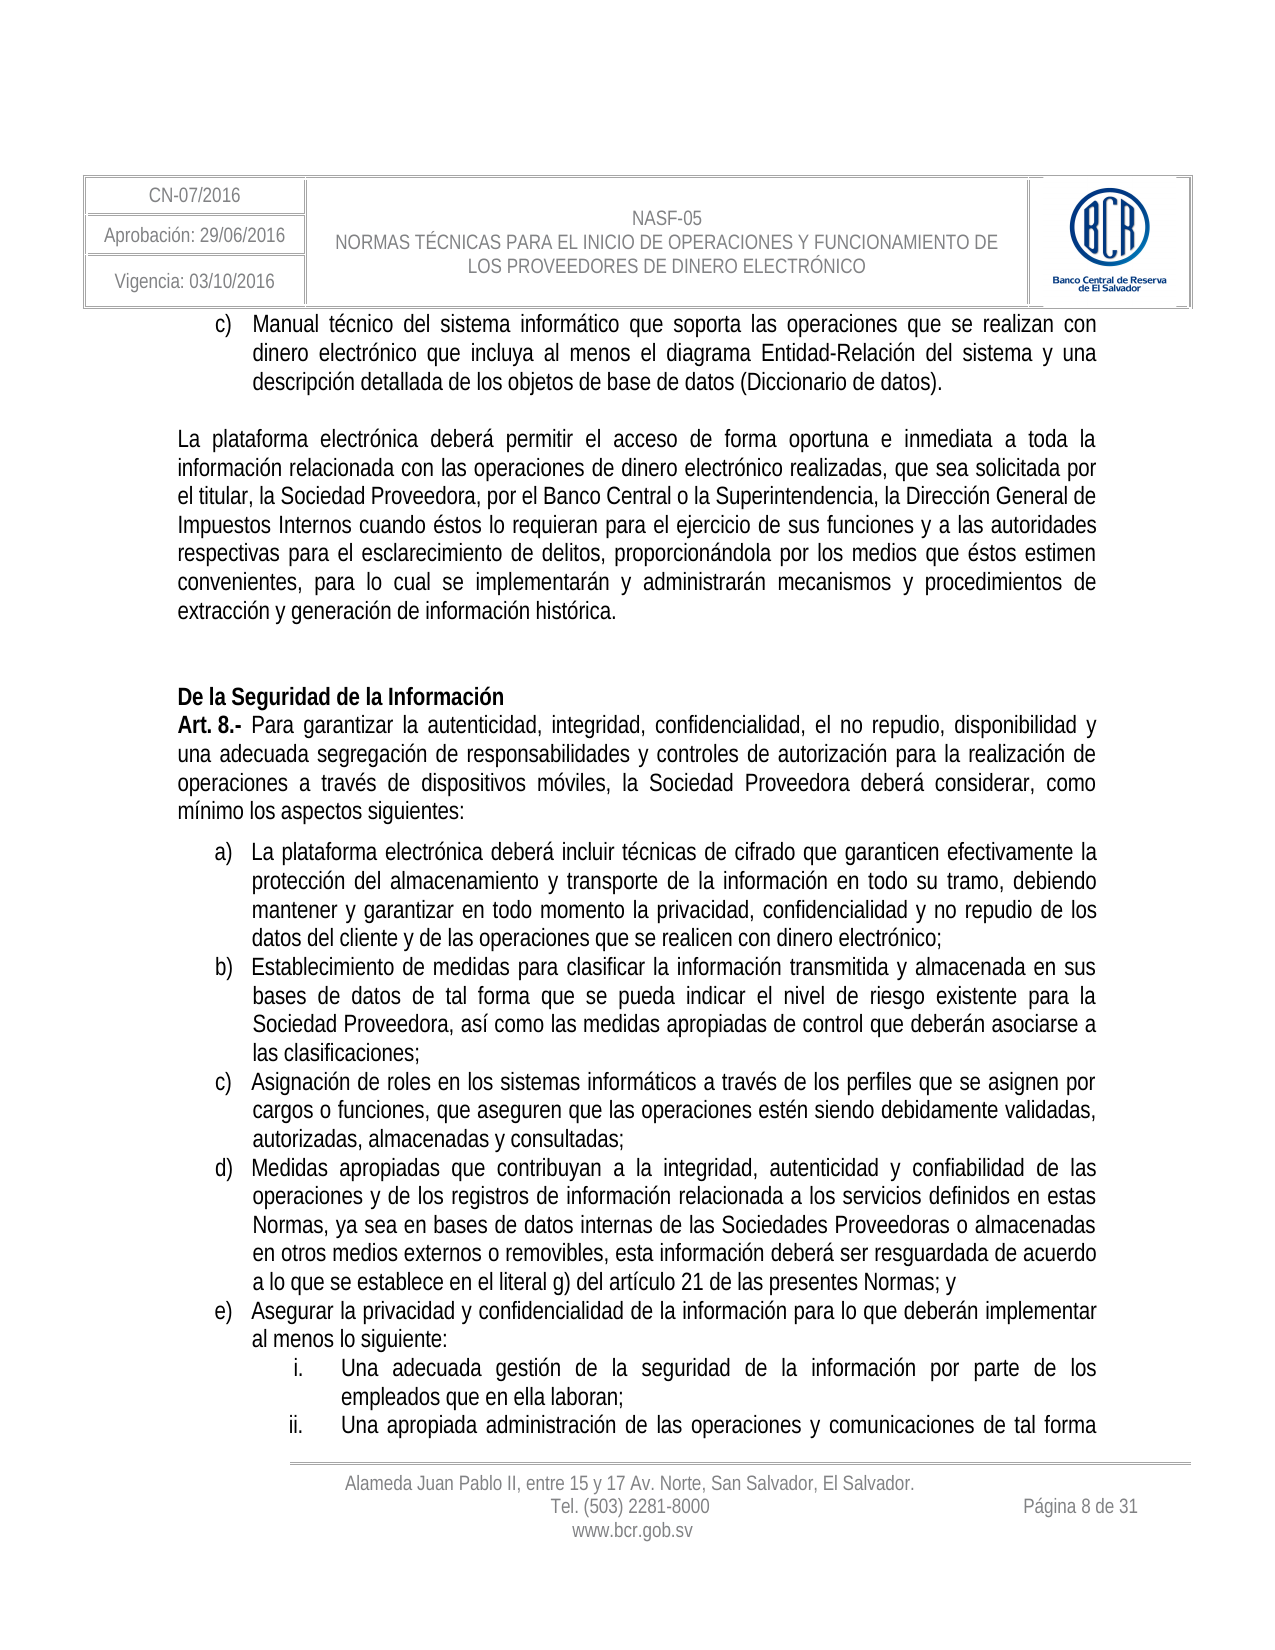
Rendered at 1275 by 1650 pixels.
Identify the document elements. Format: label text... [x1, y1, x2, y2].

picture [1043, 177, 1177, 307]
list Asegurar la privacidad y confidencialidad de la información para lo que deberán implementar al menos lo siguiente: [214, 1296, 1098, 1353]
list Una adecuada gestión de la seguridad de la información por parte de los empleados que en ella laboran; [303, 1353, 1098, 1410]
text De la Seguridad de la Información [177, 682, 1098, 710]
list Asignación de roles en los sistemas informáticos a través de los perfiles que se asignen por cargos o funciones, que aseguren que las operaciones estén siendo debidamente validadas, autorizadas, almacenadas y consultadas; [215, 1067, 1098, 1152]
text La plataforma electrónica deberá permitir el acceso de forma oportuna e inmediata a toda la información relacionada con las operaciones de dinero electrónico realizadas, que sea solicitada por el titular, la Sociedad Proveedora, por el Banco Central o la Superintendencia, la Dirección General de Impuestos Internos cuando éstos lo requieran para el ejercicio de sus funciones y a las autoridades respectivas para el esclarecimiento de delitos, proporcionándola por los medios que éstos estimen convenientes, para lo cual se implementarán y administrarán mecanismos y procedimientos de extracción y generación de información histórica. [177, 424, 1098, 624]
list Para garantizar la autenticidad, integridad, confidencialidad, el no repudio, disponibilidad y una adecuada segregación de responsabilidades y controles de autorización para la realización de operaciones a través de dispositivos móviles, la Sociedad Proveedora deberá considerar, como mínimo los aspectos siguientes: [177, 710, 1098, 825]
list Manual técnico del sistema informático que soporta las operaciones que se realizan con dinero electrónico que incluya al menos el diagrama Entidad-Relación del sistema y una descripción detallada de los objetos de base de datos (Diccionario de datos). [215, 309, 1098, 395]
list Establecimiento de medidas para clasificar la información transmitida y almacenada en sus bases de datos de tal forma que se pueda indicar el nivel de riesgo existente para la Sociedad Proveedora, así como las medidas apropiadas de control que deberán asociarse a las clasificaciones; [215, 952, 1098, 1067]
list Manual técnico del sistema informático que soporta las operaciones que se realizan con dinero electrónico que incluya al menos el diagrama Entidad-Relación del sistema y una descripción detallada de los objetos de base de datos (Diccionario de datos). [215, 242, 1098, 308]
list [303, 1410, 1098, 1439]
list Medidas apropiadas que contribuyan a la integridad, autenticidad y confiabilidad de las operaciones y de los registros de información relacionada a los servicios definidos en estas Normas, ya sea en bases de datos internas de las Sociedades Proveedoras o almacenadas en otros medios externos o removibles, esta información deberá ser resguardada de acuerdo a lo que se establece en el literal g) del artículo 21 de las presentes Normas; y [215, 1152, 1098, 1296]
list La plataforma electrónica deberá incluir técnicas de cifrado que garanticen efectivamente la protección del almacenamiento y transporte de la información en todo su tramo, debiendo mantener y garantizar en todo momento la privacidad, confidencialidad y no repudio de los datos del cliente y de las operaciones que se realicen con dinero electrónico; [214, 837, 1098, 952]
